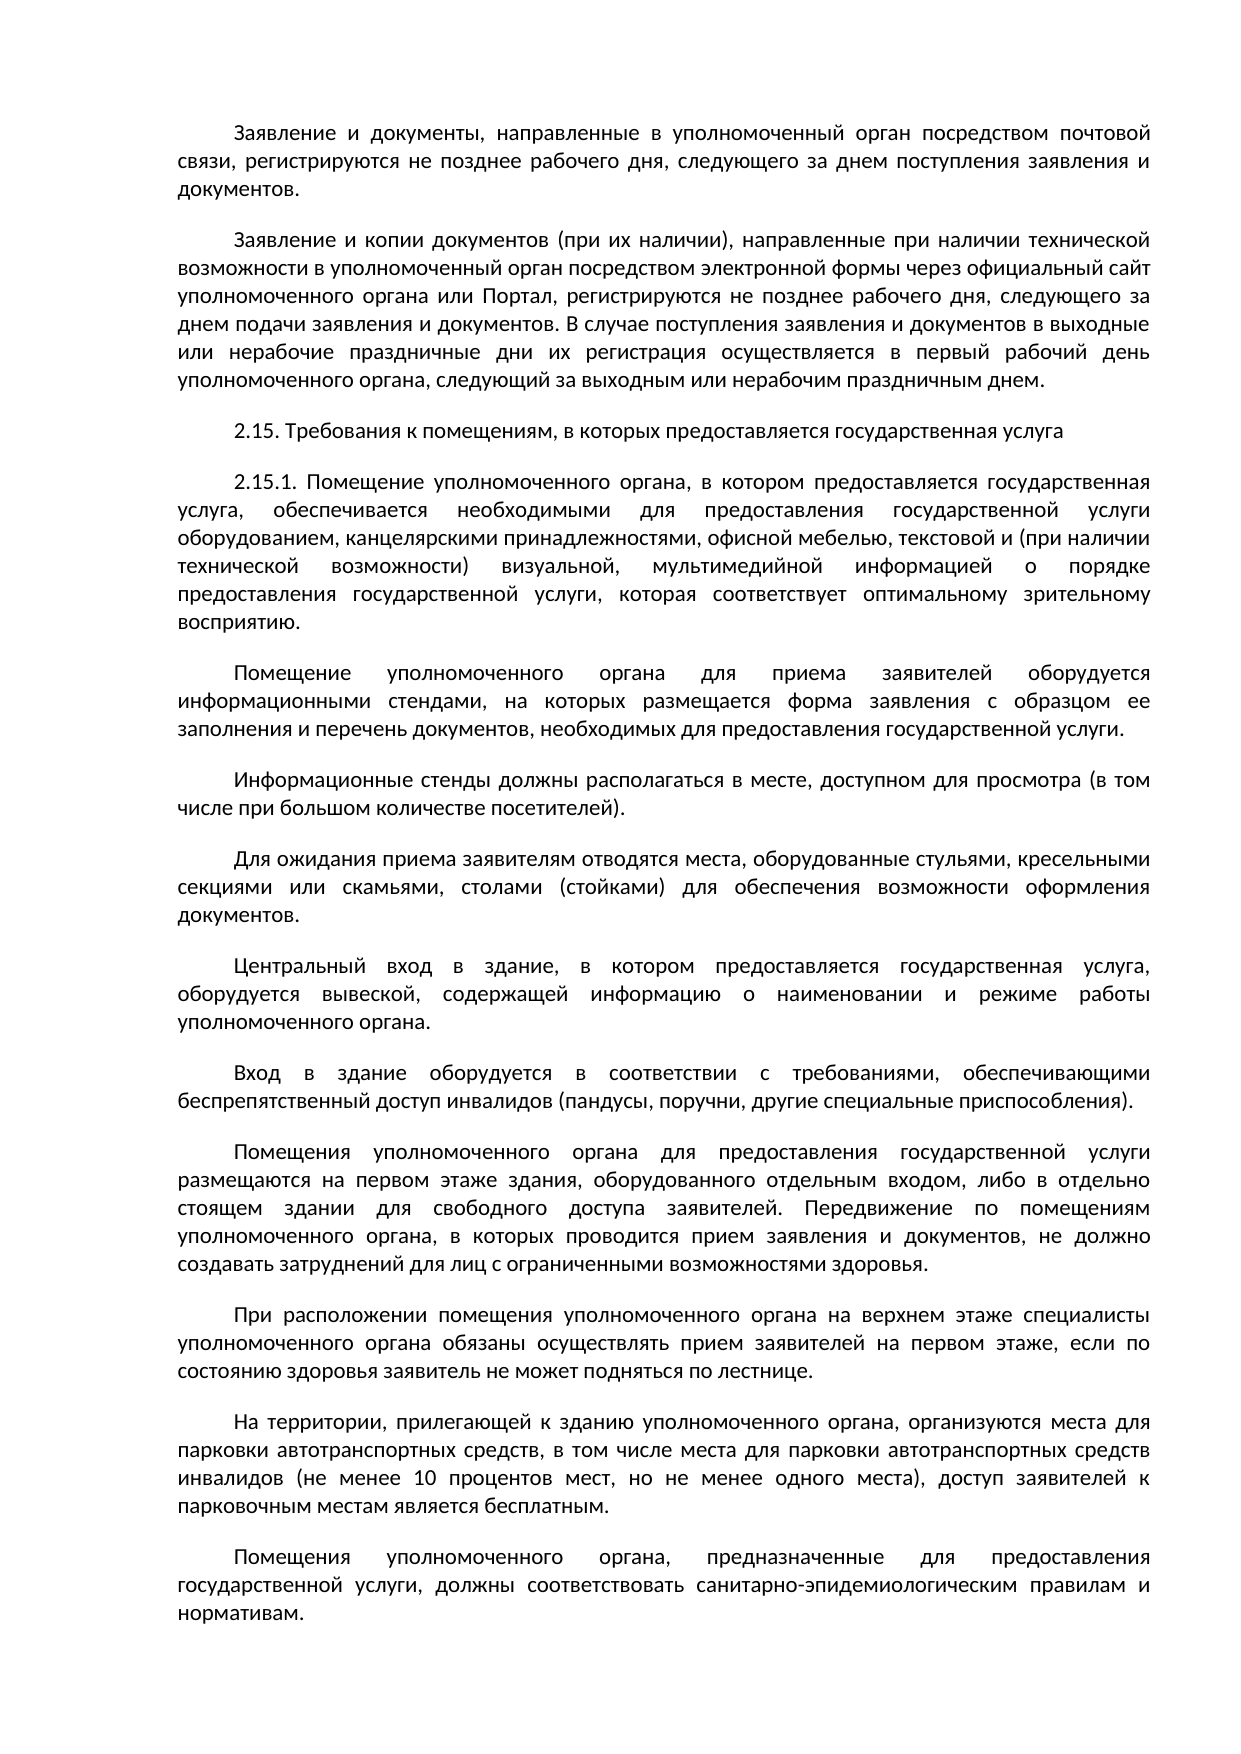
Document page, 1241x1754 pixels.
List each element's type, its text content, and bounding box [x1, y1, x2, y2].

text 2.15.1. Помещение уполномоченного органа, в котором предоставляется государственная услуга, обеспечивается необходимыми для предоставления государственной услуги оборудованием, канцелярскими принадлежностями, офисной мебелью, текстовой и (при наличии технической возможности) визуальной, мультимедийной информацией о порядке предоставления государственной услуги, которая соответствует оптимальному зрительному восприятию. [177, 467, 1152, 635]
text Для ожидания приема заявителям отводятся места, оборудованные стульями, кресельными секциями или скамьями, столами (стойками) для обеспечения возможности оформления документов. [177, 844, 1152, 928]
text Помещения уполномоченного органа, предназначенные для предоставления государственной услуги, должны соответствовать санитарно-эпидемиологическим правилам и нормативам. [177, 1542, 1152, 1626]
text Центральный вход в здание, в котором предоставляется государственная услуга, оборудуется вывеской, содержащей информацию о наименовании и режиме работы уполномоченного органа. [177, 951, 1152, 1035]
text Помещения уполномоченного органа для предоставления государственной услуги размещаются на первом этаже здания, оборудованного отдельным входом, либо в отдельно стоящем здании для свободного доступа заявителей. Передвижение по помещениям уполномоченного органа, в которых проводится прием заявления и документов, не должно создавать затруднений для лиц с ограниченными возможностями здоровья. [177, 1137, 1152, 1277]
text Вход в здание оборудуется в соответствии с требованиями, обеспечивающими беспрепятственный доступ инвалидов (пандусы, поручни, другие специальные приспособления). [177, 1058, 1152, 1114]
text Помещение уполномоченного органа для приема заявителей оборудуется информационными стендами, на которых размещается форма заявления с образцом ее заполнения и перечень документов, необходимых для предоставления государственной услуги. [177, 658, 1152, 742]
text Информационные стенды должны располагаться в месте, доступном для просмотра (в том числе при большом количестве посетителей). [177, 765, 1152, 821]
text Заявление и копии документов (при их наличии), направленные при наличии технической возможности в уполномоченный орган посредством электронной формы через официальный сайт уполномоченного органа или Портал, регистрируются не позднее рабочего дня, следующего за днем подачи заявления и документов. В случае поступления заявления и документов в выходные или нерабочие праздничные дни их регистрация осуществляется в первый рабочий день уполномоченного органа, следующий за выходным или нерабочим праздничным днем. [177, 225, 1152, 393]
text На территории, прилегающей к зданию уполномоченного органа, организуются места для парковки автотранспортных средств, в том числе места для парковки автотранспортных средств инвалидов (не менее 10 процентов мест, но не менее одного места), доступ заявителей к парковочным местам является бесплатным. [177, 1407, 1152, 1519]
text При расположении помещения уполномоченного органа на верхнем этаже специалисты уполномоченного органа обязаны осуществлять прием заявителей на первом этаже, если по состоянию здоровья заявитель не может подняться по лестнице. [177, 1300, 1152, 1384]
text 2.15. Требования к помещениям, в которых предоставляется государственная услуга [177, 416, 1152, 444]
text Заявление и документы, направленные в уполномоченный орган посредством почтовой связи, регистрируются не позднее рабочего дня, следующего за днем поступления заявления и документов. [177, 118, 1152, 202]
